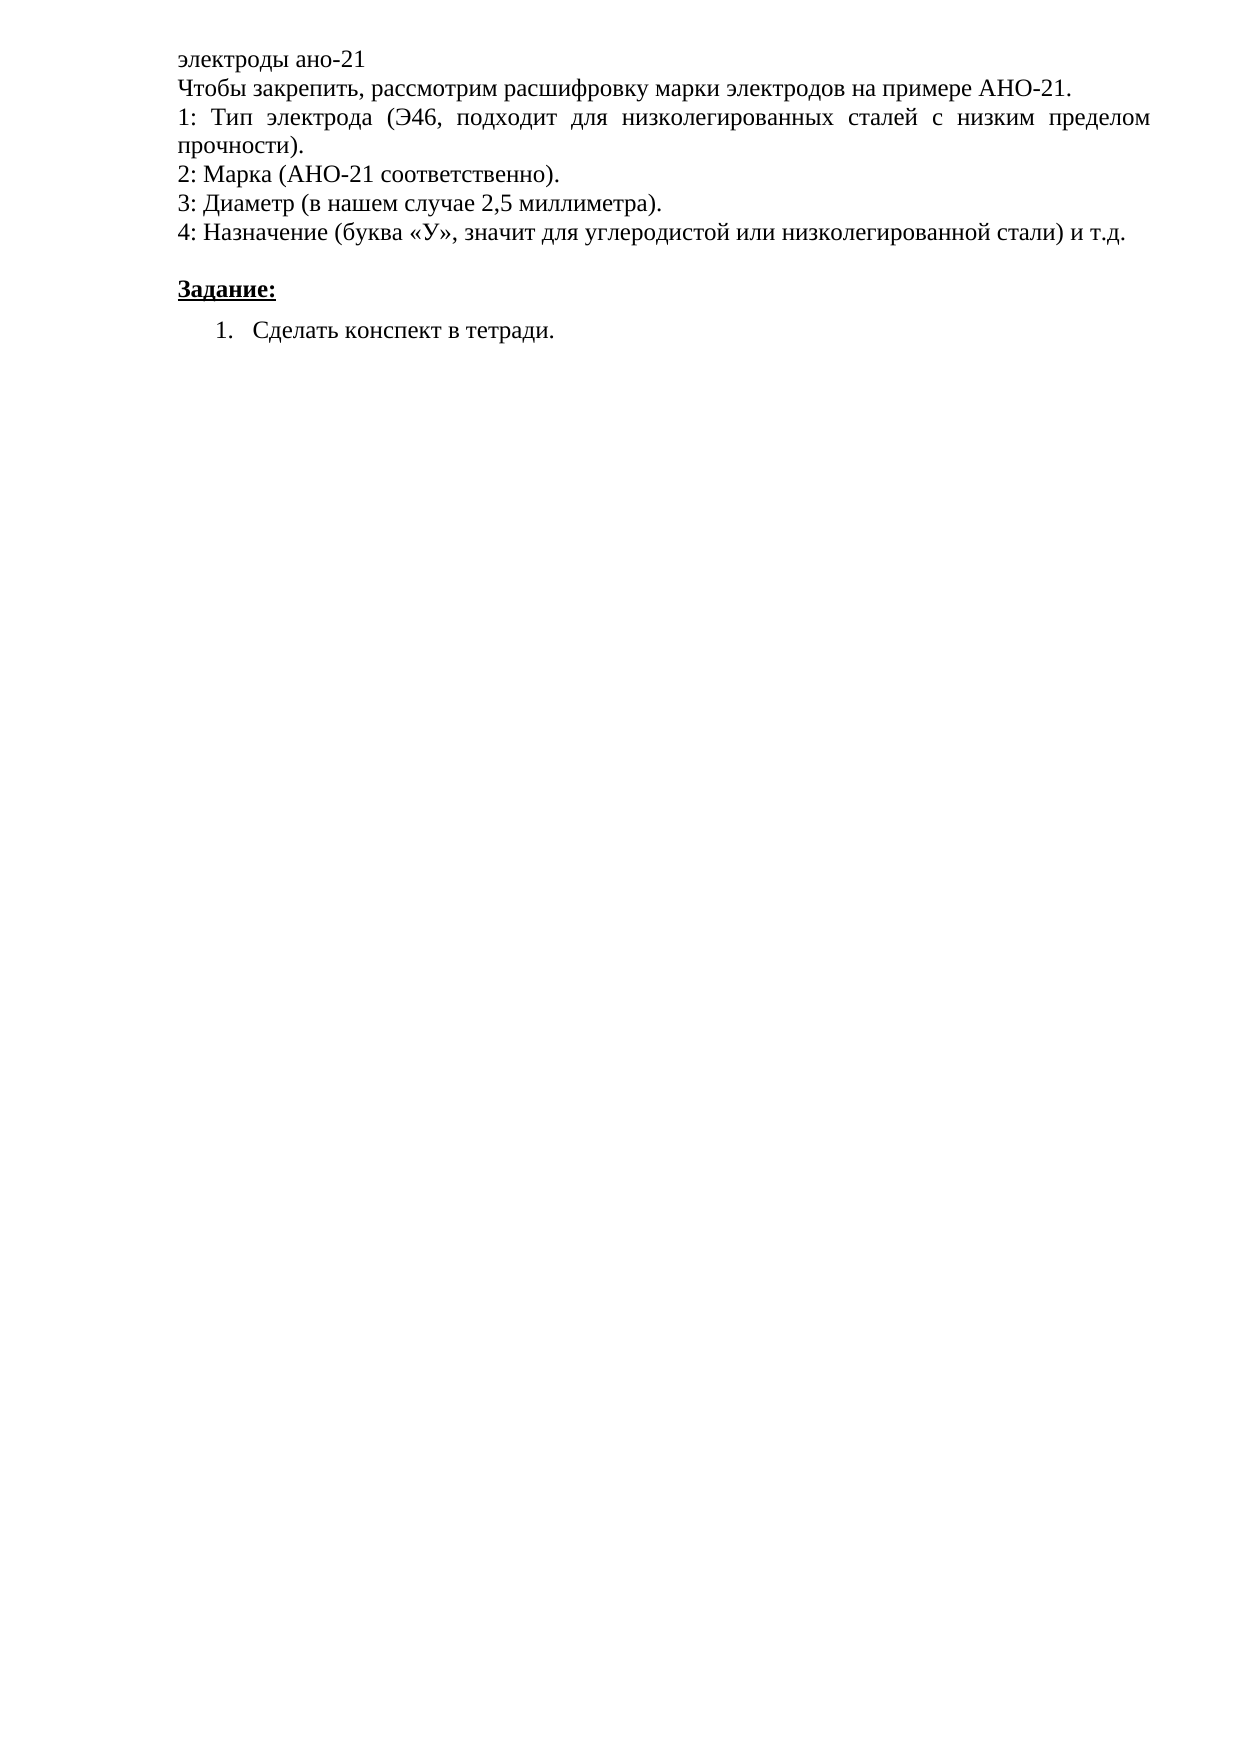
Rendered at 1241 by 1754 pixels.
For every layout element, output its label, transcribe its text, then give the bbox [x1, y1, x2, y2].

list Сделать конспект в тетради. [215, 316, 1152, 344]
text Задание: [177, 274, 1152, 303]
text 4: Назначение (буква «У», значит для углеродистой или низколегированной стали) и т.д. [177, 217, 1152, 246]
text Чтобы закрепить, рассмотрим расшифровку марки электродов на примере АНО-21. [177, 73, 1152, 102]
text 1: Тип электрода (Э46, подходит для низколегированных сталей с низким пределом прочности). [177, 102, 1152, 159]
text 2: Марка (АНО-21 соответственно). [177, 159, 1152, 188]
text электроды ано-21 [177, 44, 1152, 73]
text 3: Диаметр (в нашем случае 2,5 миллиметра). [177, 188, 1152, 217]
